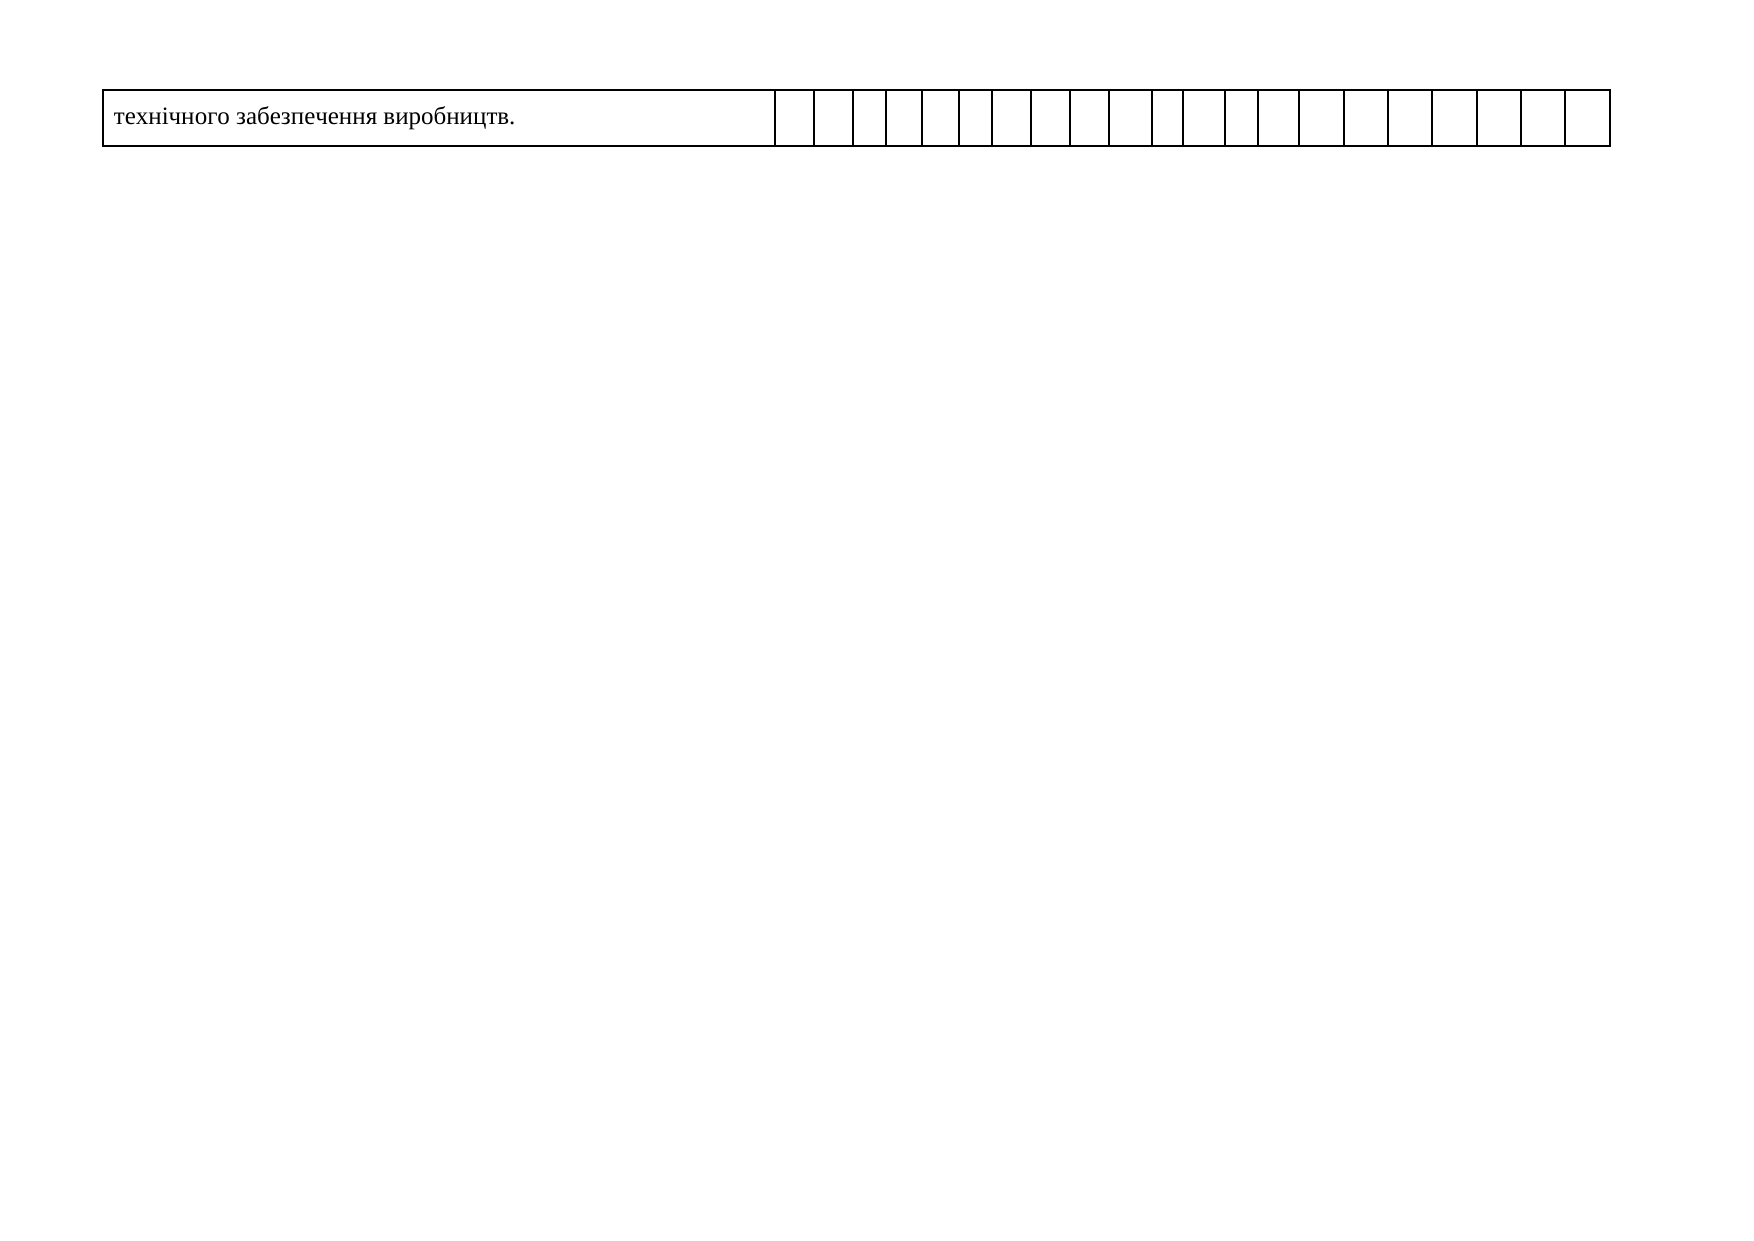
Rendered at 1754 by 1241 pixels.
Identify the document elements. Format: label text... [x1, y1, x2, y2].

table_cell + [1032, 91, 1069, 145]
table_cell [815, 91, 852, 145]
table_cell + [1300, 91, 1343, 145]
table_cell [960, 91, 991, 145]
table_cell [887, 91, 921, 145]
table_cell [1389, 91, 1431, 145]
table_cell + [993, 91, 1030, 145]
table_cell [1433, 91, 1476, 145]
table_cell + [1478, 91, 1520, 145]
table_cell + [1071, 91, 1108, 145]
table_cell + [854, 91, 885, 145]
table_cell [923, 91, 958, 145]
table_cell [1153, 91, 1182, 145]
table_cell [1226, 91, 1257, 145]
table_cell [104, 91, 774, 145]
table_cell + [1566, 91, 1609, 145]
table_cell [1184, 91, 1224, 145]
table_cell + [1522, 91, 1564, 145]
table_cell [776, 91, 813, 145]
table_cell [1259, 91, 1298, 145]
table_cell [1345, 91, 1387, 145]
table_cell + [1110, 91, 1151, 145]
